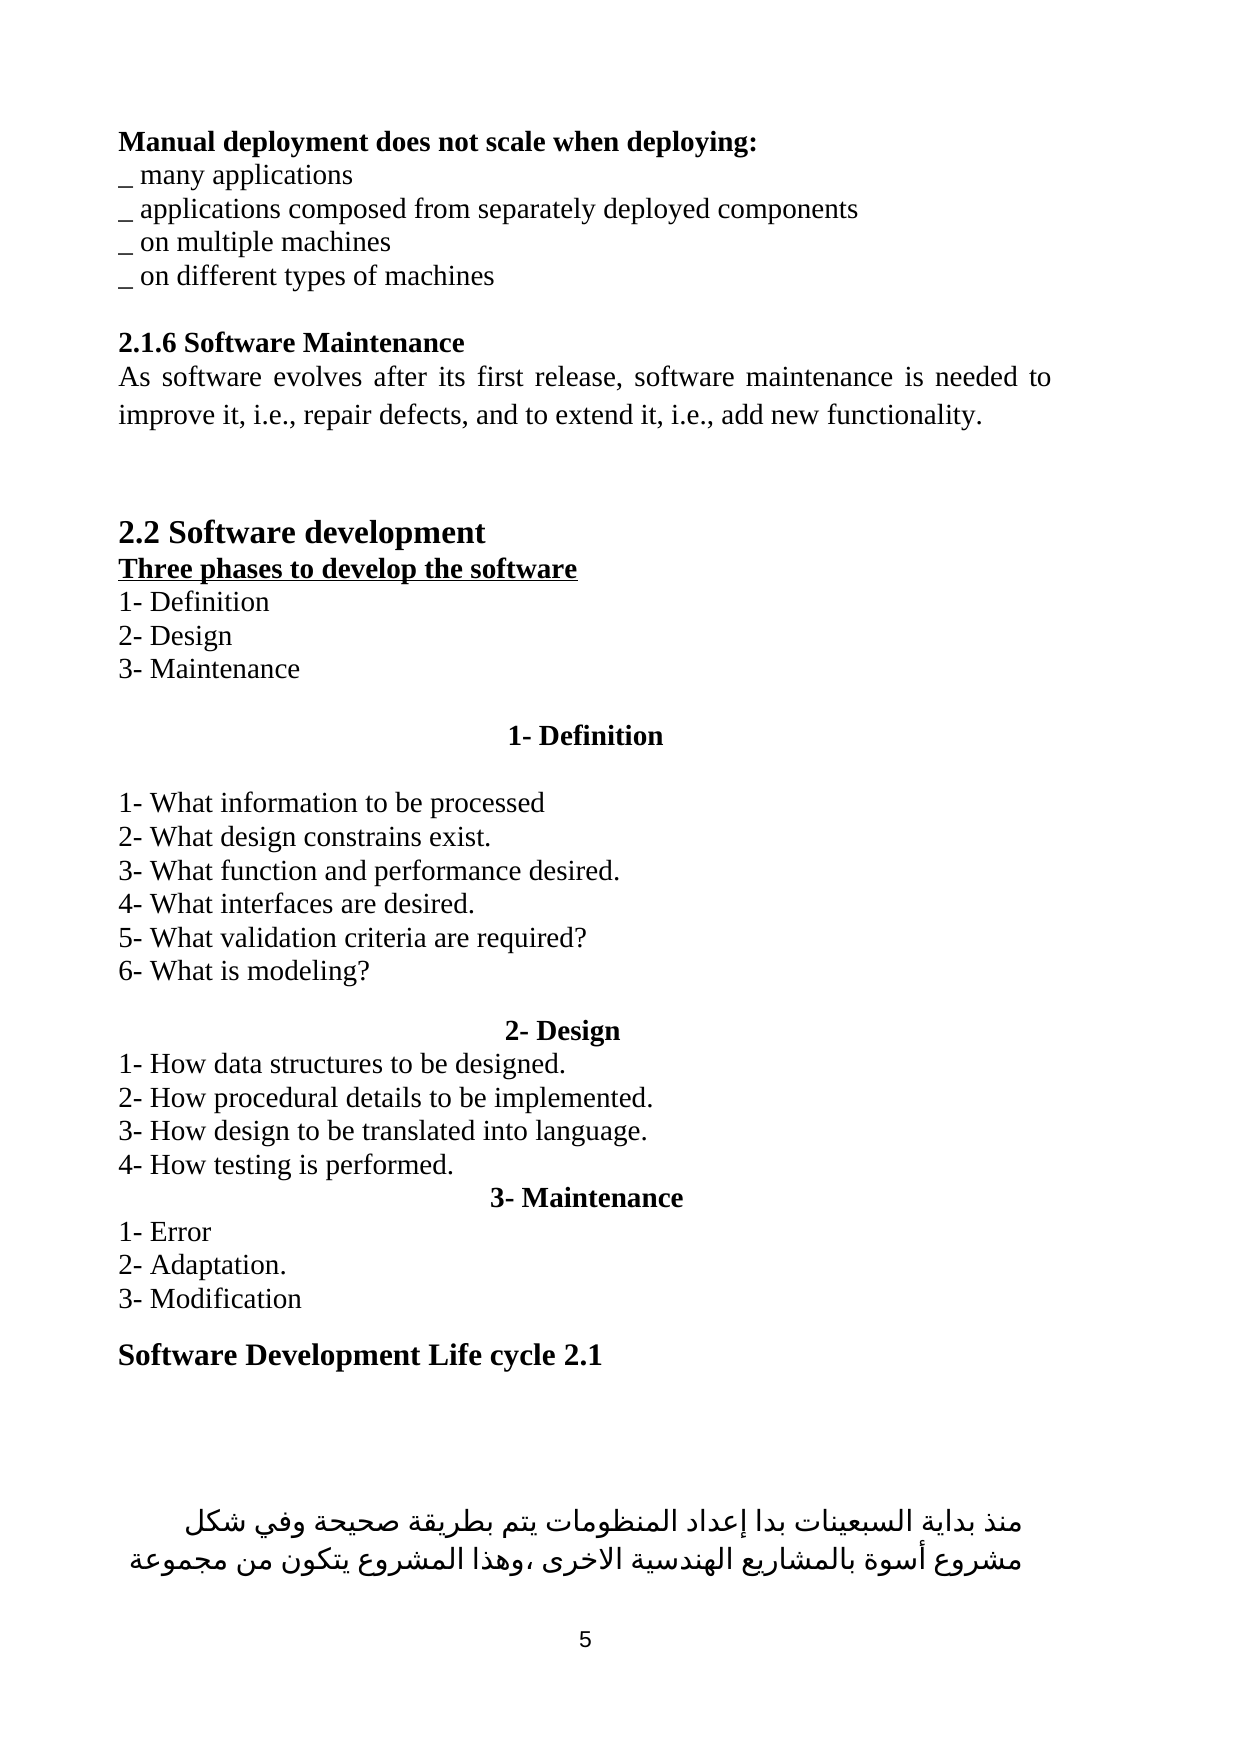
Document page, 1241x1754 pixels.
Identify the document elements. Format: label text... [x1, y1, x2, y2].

text As software evolves after its first release, software maintenance is needed to improve it, i.e., repair defects, and to extend it, i.e., add new functionality. [118, 359, 1053, 431]
text 3- How design to be translated into language. [118, 1113, 1053, 1147]
text 2- Adaptation. [118, 1247, 1053, 1281]
text 1- Definition [118, 584, 1053, 618]
text 1- Error [118, 1214, 1053, 1247]
text 2- Design [118, 618, 1053, 651]
list 6- What is modeling? [118, 953, 1053, 987]
text 2- What design constrains exist. [118, 819, 1053, 853]
text 5- What validation criteria are required? [118, 920, 1053, 953]
list 3- Modification [118, 1281, 1053, 1314]
text 3- Maintenance [118, 1180, 1053, 1214]
text 3- Maintenance [118, 651, 1053, 685]
text 1- How data structures to be designed. [118, 1046, 1053, 1080]
subtitle 2.1 Software Development Life cycle [118, 1340, 1053, 1372]
text 4- What interfaces are desired. [118, 886, 1053, 920]
text 2- How procedural details to be implemented. [118, 1080, 1053, 1113]
text 2- Design [118, 1013, 1053, 1046]
text _ on multiple machines [118, 224, 1053, 258]
text 1- Definition [118, 718, 1053, 752]
text 2.1.6 Software Maintenance [118, 325, 1053, 359]
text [118, 1504, 1023, 1576]
text 3- What function and performance desired. [118, 853, 1053, 886]
text 4- How testing is performed. [118, 1147, 1053, 1180]
text Three phases to develop the software [118, 551, 1053, 584]
text _ many applications [118, 157, 1053, 191]
text _ on different types of machines [118, 258, 1053, 292]
text 1- What information to be processed [118, 786, 1053, 819]
text Manual deployment does not scale when deploying: [118, 124, 1053, 157]
text 2.2 Software development [118, 512, 1053, 551]
text _ applications composed from separately deployed components [118, 191, 1053, 224]
